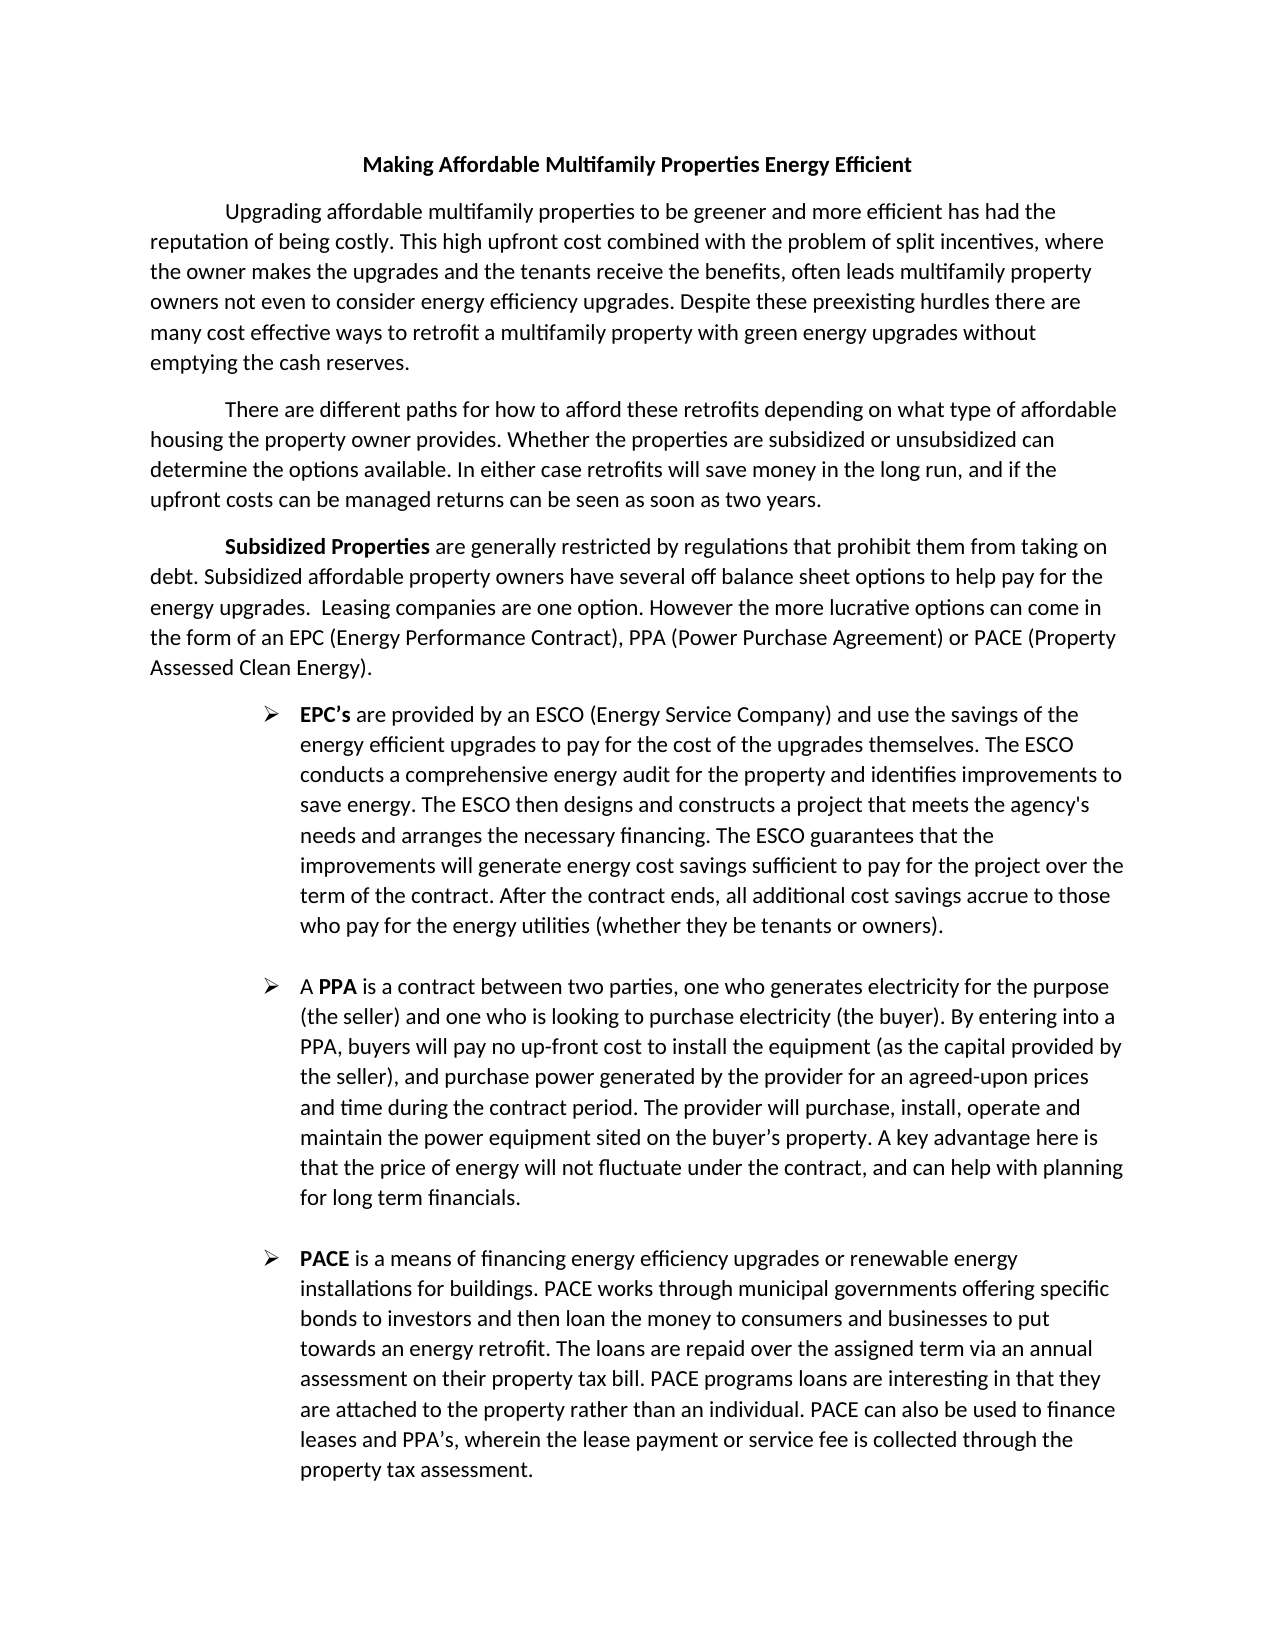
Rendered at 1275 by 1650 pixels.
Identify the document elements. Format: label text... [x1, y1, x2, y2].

text Upgrading affordable multifamily properties to be greener and more efficient has had the reputation of being costly. This high upfront cost combined with the problem of split incentives, where the owner makes the upgrades and the tenants receive the benefits, often leads multifamily property owners not even to consider energy efficiency upgrades. Despite these preexisting hurdles there are many cost effective ways to retrofit a multifamily property with green energy upgrades without emptying the cash reserves. [150, 197, 1125, 376]
text Subsidized Properties are generally restricted by regulations that prohibit them from taking on debt. Subsidized affordable property owners have several off balance sheet options to help pay for the energy upgrades. Leasing companies are one option. However the more lucrative options can come in the form of an EPC (Energy Performance Contract), PPA (Power Purchase Agreement) or PACE (Property Assessed Clean Energy). [150, 532, 1125, 681]
list PACE is a means of financing energy efficiency upgrades or renewable energy installations for buildings. PACE works through municipal governments offering specific bonds to investors and then loan the money to consumers and businesses to put towards an energy retrofit. The loans are repaid over the assigned term via an annual assessment on their property tax bill. PACE programs loans are interesting in that they are attached to the property rather than an individual. PACE can also be used to finance leases and PPA’s, wherein the lease payment or service fee is collected through the property tax assessment. [262, 1244, 1125, 1483]
text Making Affordable Multifamily Properties Energy Efficient [150, 150, 1125, 178]
list A PPA is a contract between two parties, one who generates electricity for the purpose (the seller) and one who is looking to purchase electricity (the buyer). By entering into a PPA, buyers will pay no up-front cost to install the equipment (as the capital provided by the seller), and purchase power generated by the provider for an agreed-upon prices and time during the contract period. The provider will purchase, install, operate and maintain the power equipment sited on the buyer’s property. A key advantage here is that the price of energy will not fluctuate under the contract, and can help with planning for long term financials. [262, 972, 1125, 1211]
text There are different paths for how to afford these retrofits depending on what type of affordable housing the property owner provides. Whether the properties are subsidized or unsubsidized can determine the options available. In either case retrofits will save money in the long run, and if the upfront costs can be managed returns can be seen as soon as two years. [150, 395, 1125, 513]
list EPC’s are provided by an ESCO (Energy Service Company) and use the savings of the energy efficient upgrades to pay for the cost of the upgrades themselves. The ESCO conducts a comprehensive energy audit for the property and identifies improvements to save energy. The ESCO then designs and constructs a project that meets the agency's needs and arranges the necessary financing. The ESCO guarantees that the improvements will generate energy cost savings sufficient to pay for the project over the term of the contract. After the contract ends, all additional cost savings accrue to those who pay for the energy utilities (whether they be tenants or owners). [262, 700, 1125, 970]
